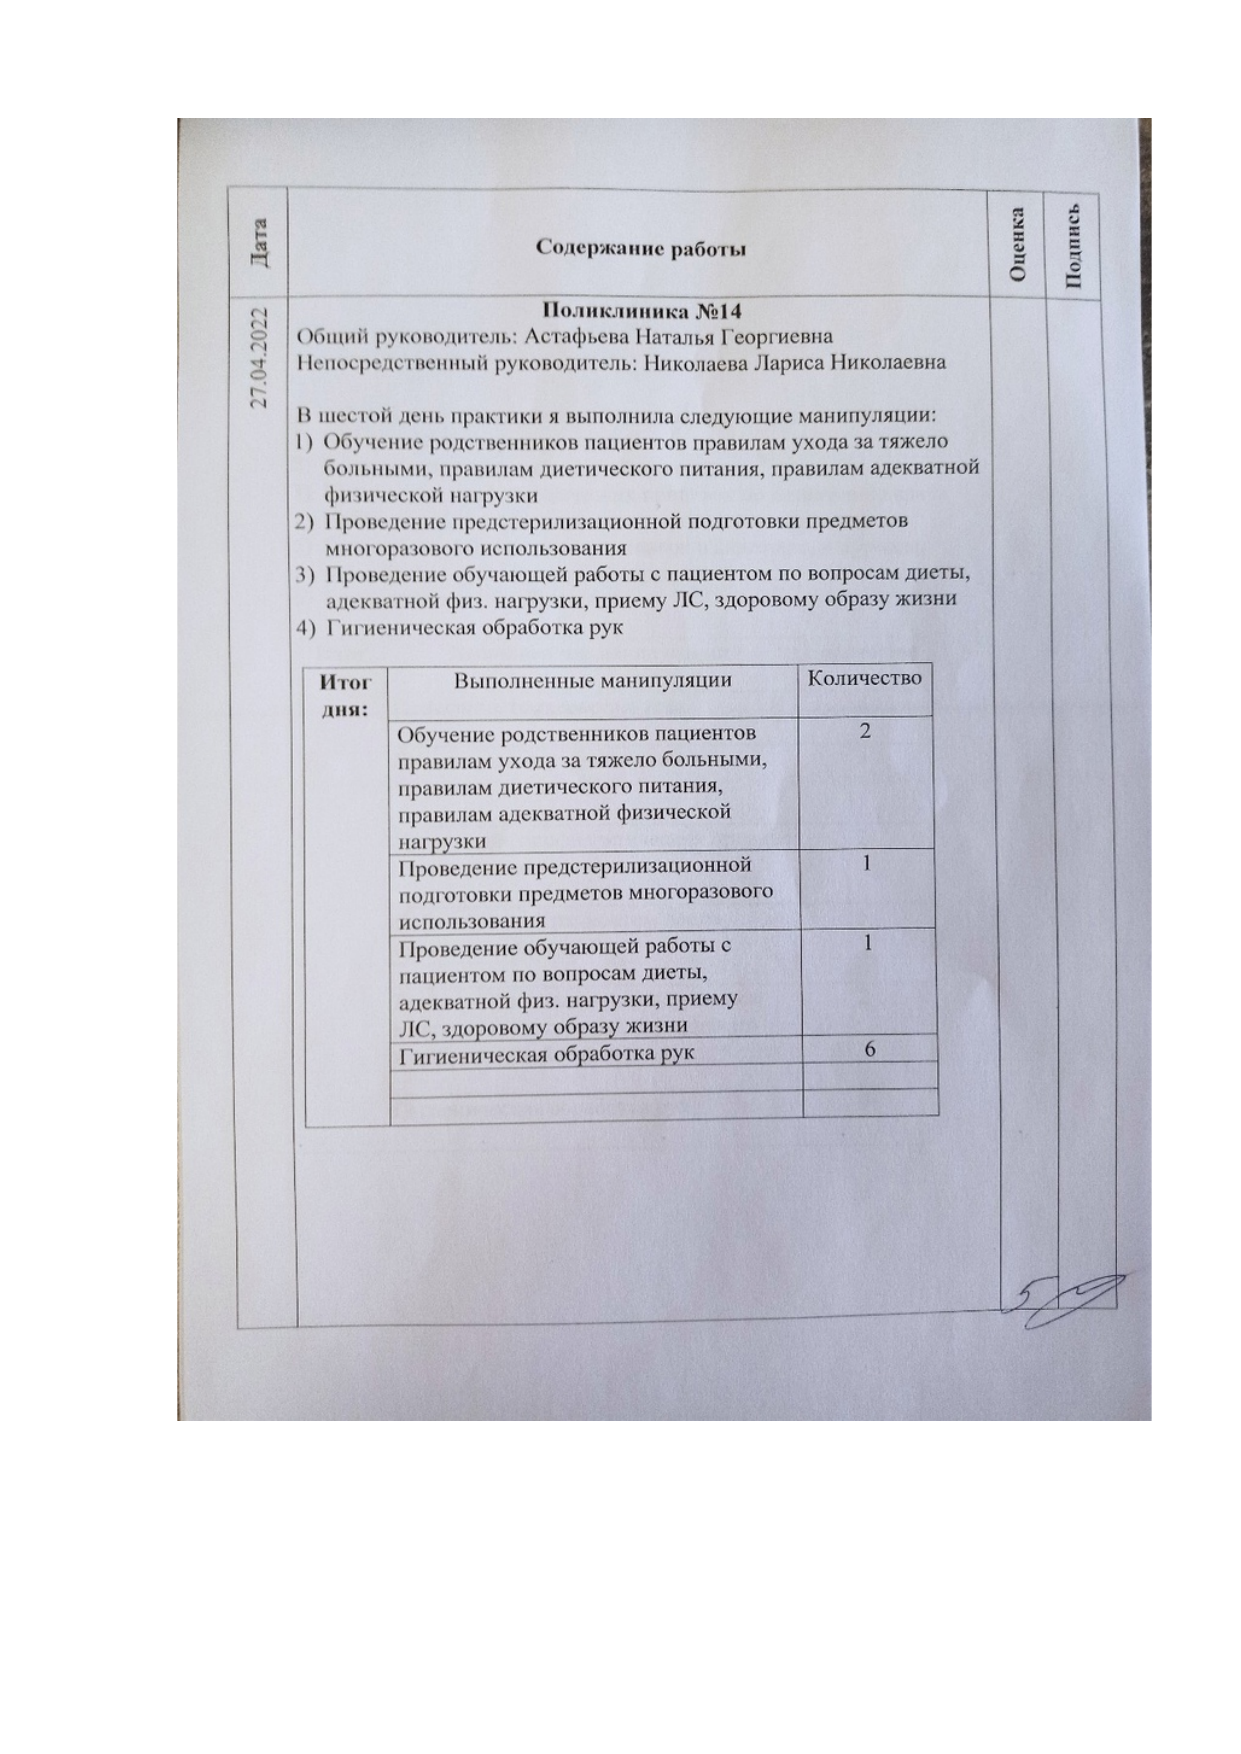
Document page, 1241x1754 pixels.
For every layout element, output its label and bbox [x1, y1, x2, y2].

picture [177, 118, 1152, 1421]
